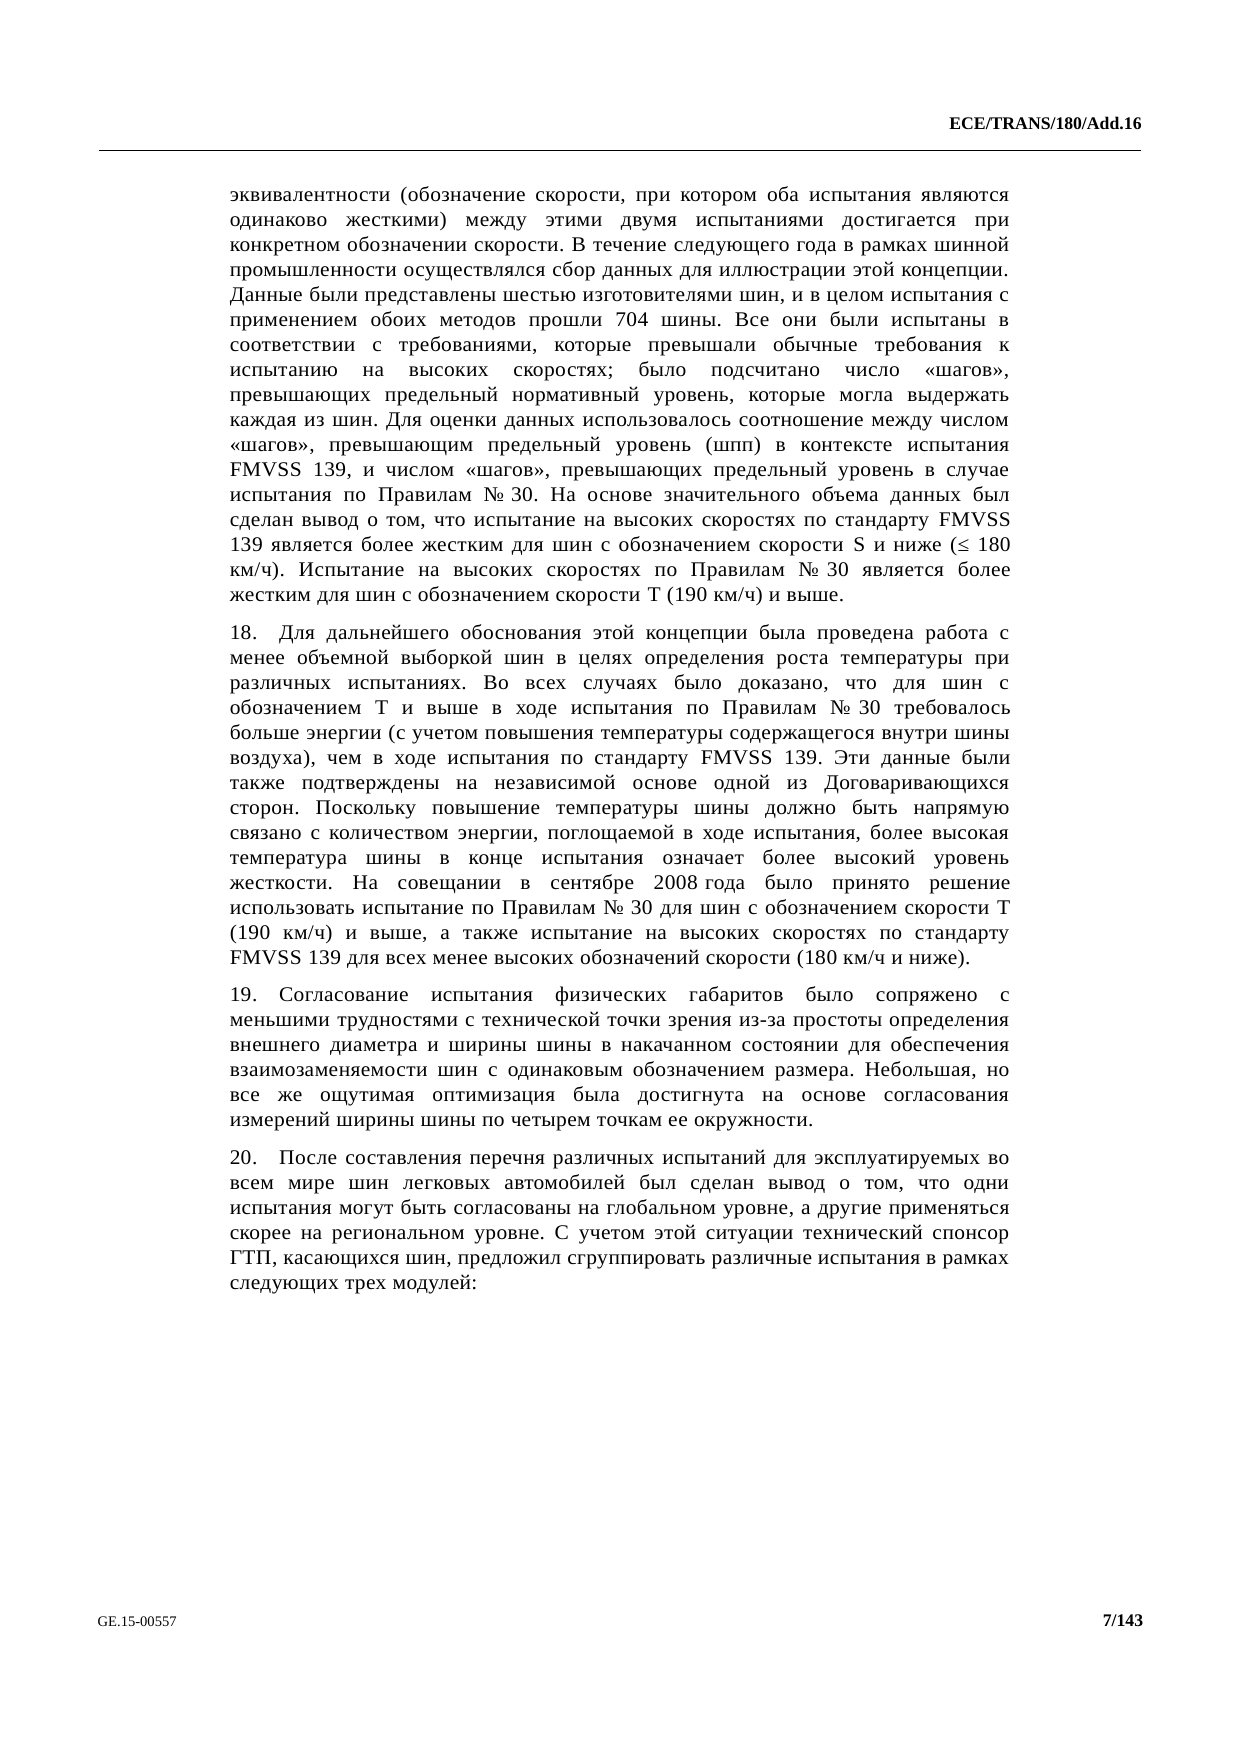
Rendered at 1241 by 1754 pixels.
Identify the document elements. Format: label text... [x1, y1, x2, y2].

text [229, 181, 1011, 606]
text 20. После составления перечня различных испытаний для эксплуатируемых во всем мире шин легковых автомобилей был сделан вывод о том, что одни испытания могут быть согласованы на глобальном уровне, а другие применяться скорее на региональном уровне. С учетом этой ситуации технический спонсор ГТП, касающихся шин, предложил сгруппировать различные испытания в рамках следующих трех модулей: [229, 1144, 1011, 1294]
text 19. Согласование испытания физических габаритов было сопряжено с меньшими трудностями с технической точки зрения из-за простоты определения внешнего диаметра и ширины шины в накачанном состоянии для обеспечения взаимозаменяемости шин с одинаковым обозначением размера. Небольшая, но все же ощутимая оптимизация была достигнута на основе согласования измерений ширины шины по четырем точкам ее окружности. [229, 981, 1011, 1131]
text 18. Для дальнейшего обоснования этой концепции была проведена работа с менее объемной выборкой шин в целях определения роста температуры при различных испытаниях. Во всех случаях было доказано, что для шин с обозначением Т и выше в ходе испытания по Правилам № 30 требовалось больше энергии (с учетом повышения температуры содержащегося внутри шины воздуха), чем в ходе испытания по стандарту FMVSS 139. Эти данные были также подтверждены на независимой основе одной из Договаривающихся сторон. Поскольку повышение температуры шины должно быть напрямую связано с количеством энергии, поглощаемой в ходе испытания, более высокая температура шины в конце испытания означает более высокий уровень жесткости. На совещании в сентябре 2008 года было принято решение использовать испытание по Правилам № 30 для шин с обозначением скорости Т (190 км/ч) и выше, а также испытание на высоких скоростях по стандарту FMVSS 139 для всех менее высоких обозначений скорости (180 км/ч и ниже). [229, 619, 1011, 969]
